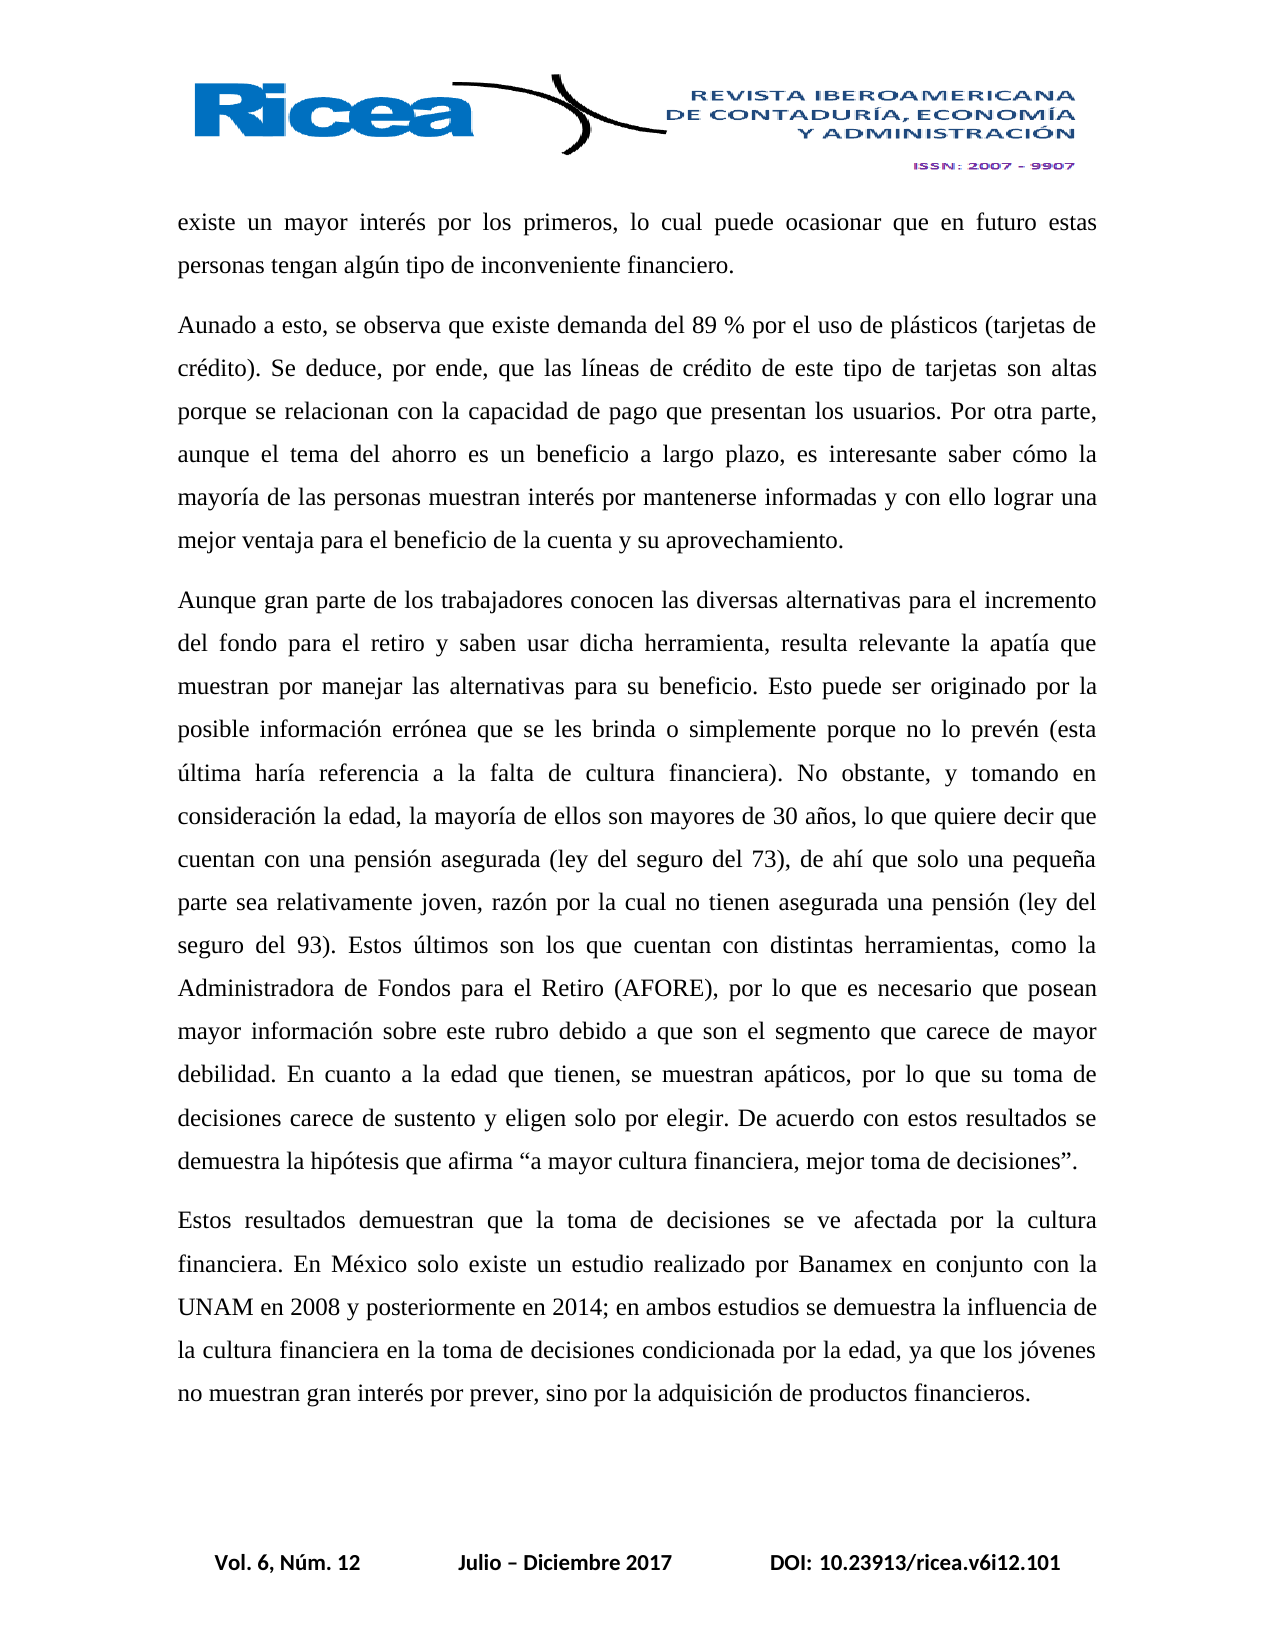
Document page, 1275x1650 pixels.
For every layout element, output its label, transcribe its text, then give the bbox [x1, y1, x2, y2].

text Aunque gran parte de los trabajadores conocen las diversas alternativas para el incremento del fondo para el retiro y saben usar dicha herramienta, resulta relevante la apatía que muestran por manejar las alternativas para su beneficio. Esto puede ser originado por la posible información errónea que se les brinda o simplemente porque no lo prevén (esta última haría referencia a la falta de cultura financiera). No obstante, y tomando en consideración la edad, la mayoría de ellos son mayores de 30 años, lo que quiere decir que cuentan con una pensión asegurada (ley del seguro del 73), de ahí que solo una pequeña parte sea relativamente joven, razón por la cual no tienen asegurada una pensión (ley del seguro del 93). Estos últimos son los que cuentan con distintas herramientas, como la Administradora de Fondos para el Retiro (AFORE), por lo que es necesario que posean mayor información sobre este rubro debido a que son el segmento que carece de mayor debilidad. En cuanto a la edad que tienen, se muestran apáticos, por lo que su toma de decisiones carece de sustento y eligen solo por elegir. De acuerdo con estos resultados se demuestra la hipótesis que afirma “a mayor cultura financiera, mejor toma de decisiones”. [177, 585, 1098, 1174]
text Aunado a esto, se observa que existe demanda del 89 % por el uso de plásticos (tarjetas de crédito). Se deduce, por ende, que las líneas de crédito de este tipo de tarjetas son altas porque se relacionan con la capacidad de pago que presentan los usuarios. Por otra parte, aunque el tema del ahorro es un beneficio a largo plazo, es interesante saber cómo la mayoría de las personas muestran interés por mantenerse informadas y con ello lograr una mejor ventaja para el beneficio de la cuenta y su aprovechamiento. [177, 310, 1098, 554]
picture [194, 73, 1081, 173]
text Estos resultados demuestran que la toma de decisiones se ve afectada por la cultura financiera. En México solo existe un estudio realizado por Banamex en conjunto con la UNAM en 2008 y posteriormente en 2014; en ambos estudios se demuestra la influencia de la cultura financiera en la toma de decisiones condicionada por la edad, ya que los jóvenes no muestran gran interés por prever, sino por la adquisición de productos financieros. [177, 1206, 1098, 1407]
